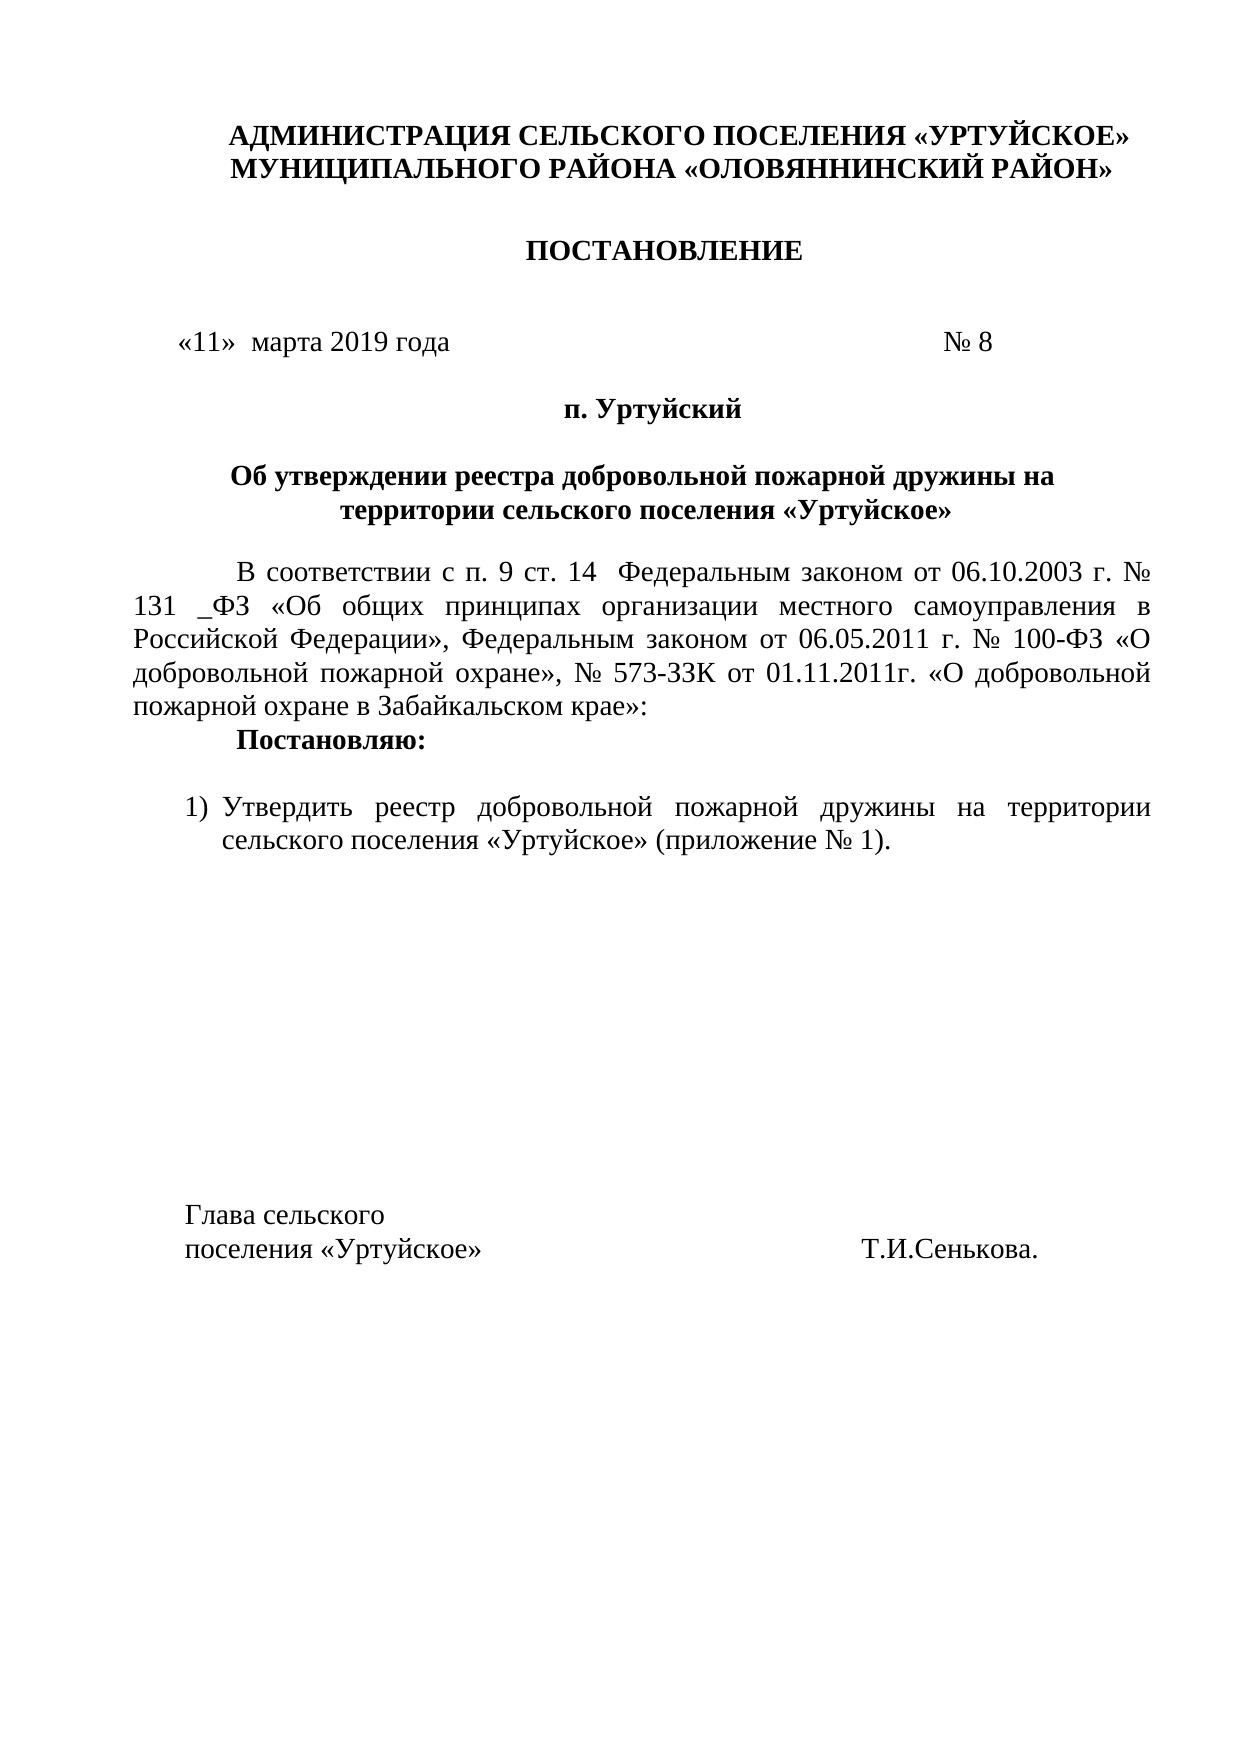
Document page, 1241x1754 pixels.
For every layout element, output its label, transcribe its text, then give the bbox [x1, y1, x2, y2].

subtitle АДМИНИСТРАЦИЯ СЕЛЬСКОГО ПОСЕЛЕНИЯ «УРТУЙСКОЕ» [177, 118, 1190, 152]
text МУНИЦИПАЛЬНОГО РАЙОНА «ОЛОВЯННИНСКИЙ РАЙОН» [177, 152, 1152, 185]
text ПОСТАНОВЛЕНИЕ [177, 233, 1152, 267]
text территории сельского поселения «Уртуйское» [133, 492, 1152, 525]
text «11» марта 2019 года № 8 [177, 324, 1152, 358]
text Об утверждении реестра добровольной пожарной дружины на [133, 458, 1152, 492]
text п. Уртуйский [177, 391, 1152, 425]
list Утвердить реестр добровольной пожарной дружины на территории сельского поселения «Уртуйское» (приложение № 1). [184, 789, 1152, 856]
text Глава сельского [177, 1197, 1152, 1231]
text Постановляю: [133, 722, 1152, 755]
text В соответствии с п. 9 ст. 14 Федеральным законом от 06.10.2003 г. № 131 _ФЗ «Об общих принципах организации местного самоуправления в Российской Федерации», Федеральным законом от 06.05.2011 г. № 100-ФЗ «О добровольной пожарной охране», № 573-ЗЗК от 01.11.2011г. «О добровольной пожарной охране в Забайкальском крае»: [133, 554, 1152, 722]
text поселения «Уртуйское» Т.И.Сенькова. [177, 1231, 1152, 1264]
